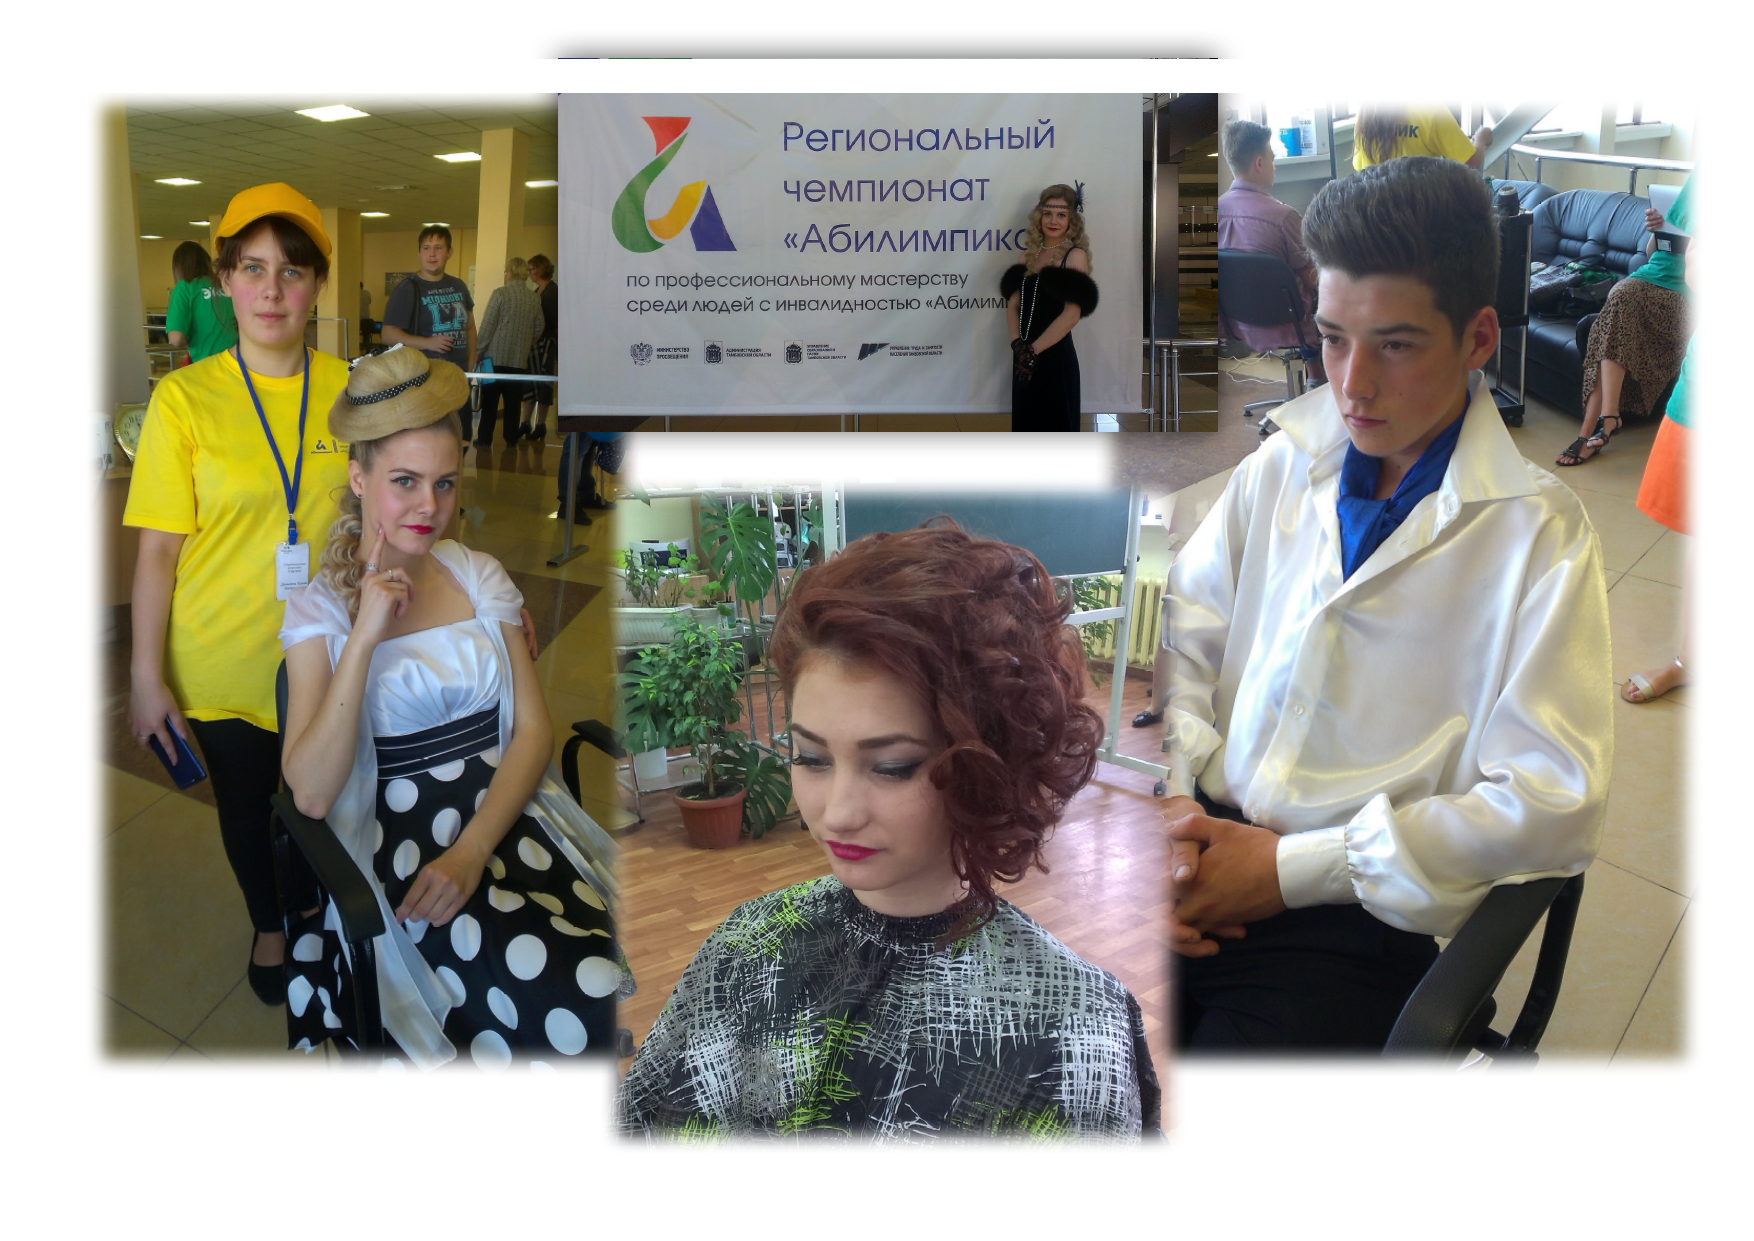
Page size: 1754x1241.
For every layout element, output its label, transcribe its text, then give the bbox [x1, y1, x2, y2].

picture [114, 93, 1675, 1126]
